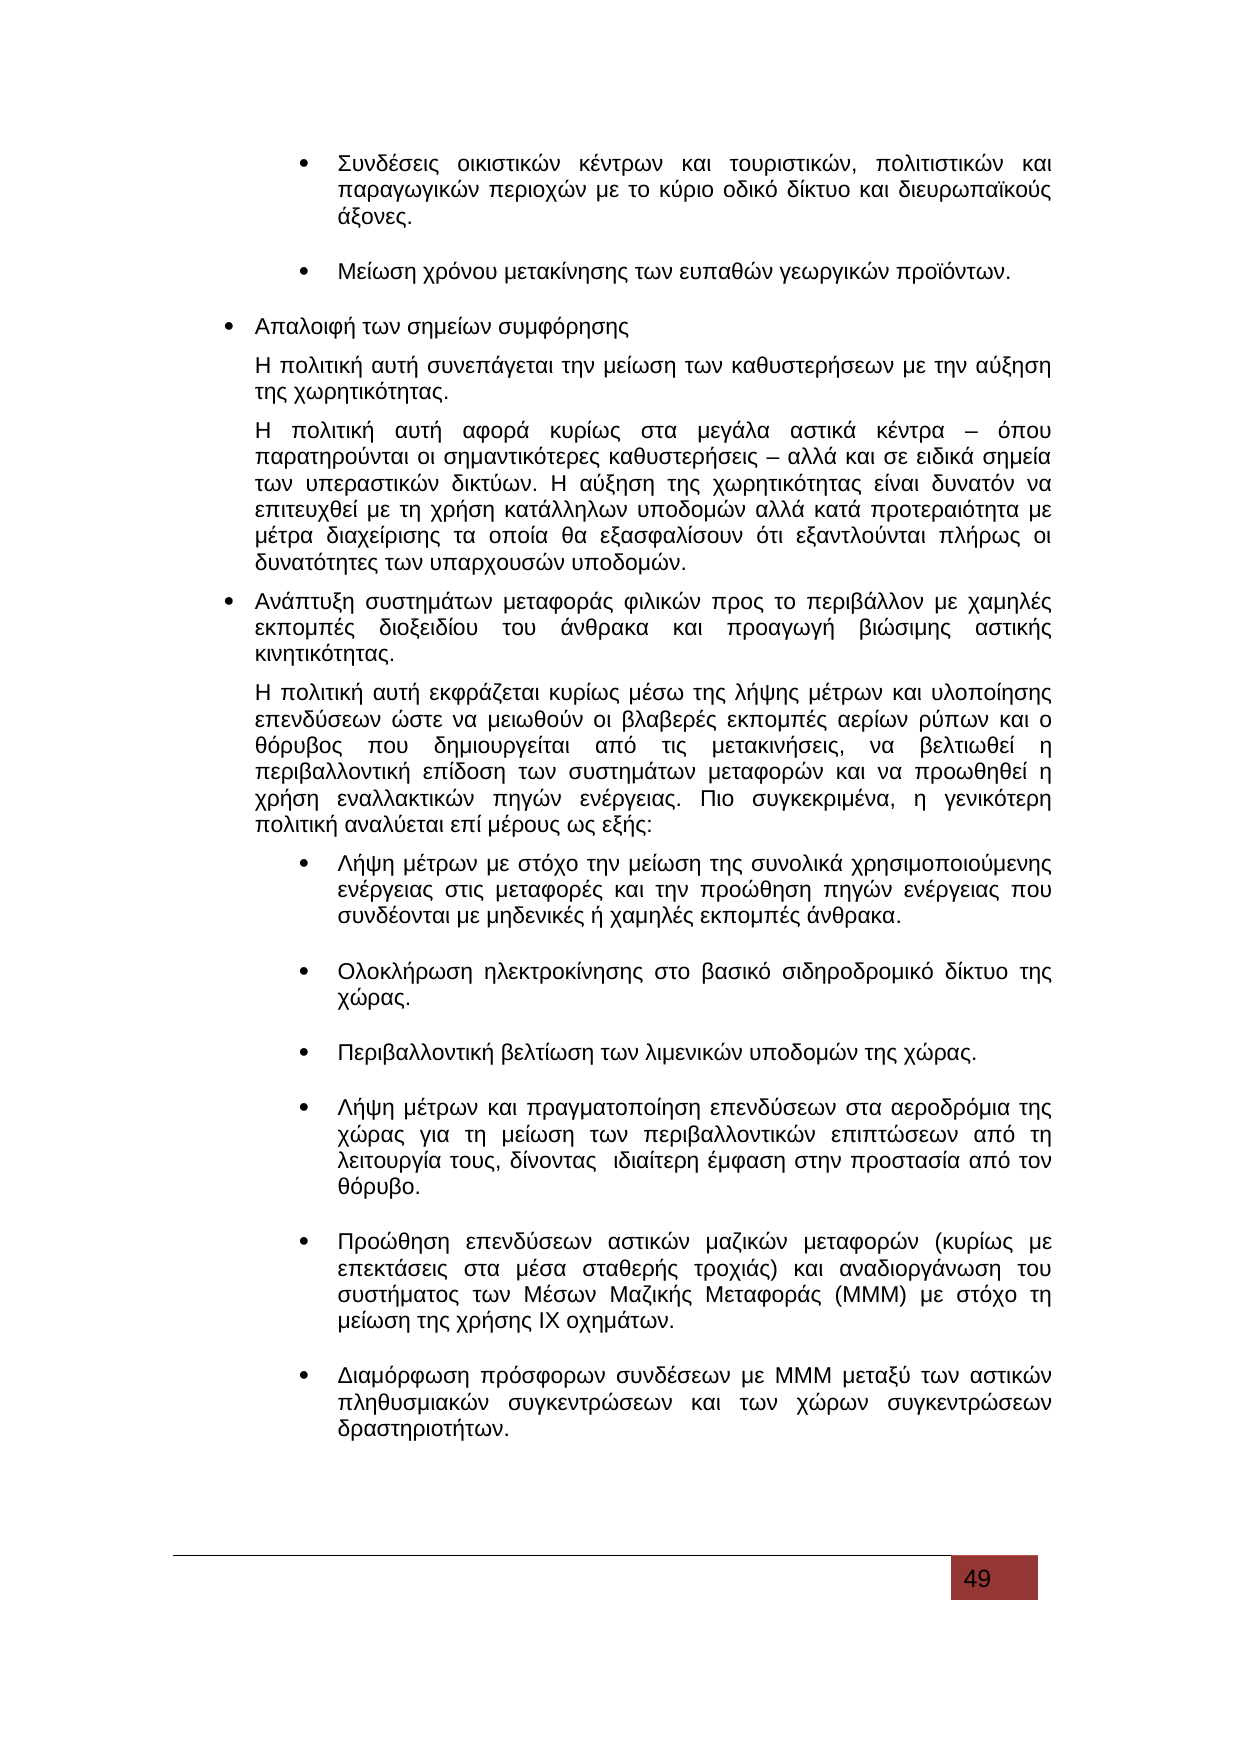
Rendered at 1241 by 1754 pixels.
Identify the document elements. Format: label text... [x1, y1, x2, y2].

list Προώθηση επενδύσεων αστικών μαζικών μεταφορών (κυρίως με επεκτάσεις στα μέσα σταθερής τροχιάς) και αναδιοργάνωση του συστήματος των Μέσων Μαζικής Μεταφοράς (ΜΜΜ) με στόχο τη μείωση της χρήσης ΙΧ οχημάτων. [300, 1228, 1053, 1334]
list Συνδέσεις οικιστικών κέντρων και τουριστικών, πολιτιστικών και παραγωγικών περιοχών με το κύριο οδικό δίκτυο και διευρωπαϊκούς άξονες. [300, 150, 1053, 229]
list Λήψη μέτρων με στόχο την μείωση της συνολικά χρησιμοποιούμενης ενέργειας στις μεταφορές και την προώθηση πηγών ενέργειας που συνδέονται με μηδενικές ή χαμηλές εκπομπές άνθρακα. [300, 850, 1053, 929]
text Η πολιτική αυτή αφορά κυρίως στα μεγάλα αστικά κέντρα – όπου παρατηρούνται οι σημαντικότερες καθυστερήσεις – αλλά και σε ειδικά σημεία των υπεραστικών δικτύων. Η αύξηση της χωρητικότητας είναι δυνατόν να επιτευχθεί με τη χρήση κατάλληλων υποδομών αλλά κατά προτεραιότητα με μέτρα διαχείρισης τα οποία θα εξασφαλίσουν ότι εξαντλούνται πλήρως οι δυνατότητες των υπαρχουσών υποδομών. [254, 417, 1053, 575]
list Ανάπτυξη συστημάτων μεταφοράς φιλικών προς το περιβάλλον με χαμηλές εκπομπές διοξειδίου του άνθρακα και προαγωγή βιώσιμης αστικής κινητικότητας. [225, 588, 1053, 667]
list Απαλοιφή των σημείων συμφόρησης [225, 313, 1053, 339]
text Η πολιτική αυτή εκφράζεται κυρίως μέσω της λήψης μέτρων και υλοποίησης επενδύσεων ώστε να μειωθούν οι βλαβερές εκπομπές αερίων ρύπων και ο θόρυβος που δημιουργείται από τις μετακινήσεις, να βελτιωθεί η περιβαλλοντική επίδοση των συστημάτων μεταφορών και να προωθηθεί η χρήση εναλλακτικών πηγών ενέργειας. Πιο συγκεκριμένα, η γενικότερη πολιτική αναλύεται επί μέρους ως εξής: [254, 679, 1053, 837]
list Περιβαλλοντική βελτίωση των λιμενικών υποδομών της χώρας. [300, 1039, 1053, 1065]
text Η πολιτική αυτή συνεπάγεται την μείωση των καθυστερήσεων με την αύξηση της χωρητικότητας. [254, 352, 1053, 404]
list Ολοκλήρωση ηλεκτροκίνησης στο βασικό σιδηροδρομικό δίκτυο της χώρας. [300, 958, 1053, 1010]
list Διαμόρφωση πρόσφορων συνδέσεων με ΜΜΜ μεταξύ των αστικών πληθυσμιακών συγκεντρώσεων και των χώρων συγκεντρώσεων δραστηριοτήτων. [300, 1362, 1053, 1442]
list Μείωση χρόνου μετακίνησης των ευπαθών γεωργικών προϊόντων. [300, 258, 1053, 284]
list Λήψη μέτρων και πραγματοποίηση επενδύσεων στα αεροδρόμια της χώρας για τη μείωση των περιβαλλοντικών επιπτώσεων από τη λειτουργία τους, δίνοντας ιδιαίτερη έμφαση στην προστασία από τον θόρυβο. [300, 1094, 1053, 1199]
